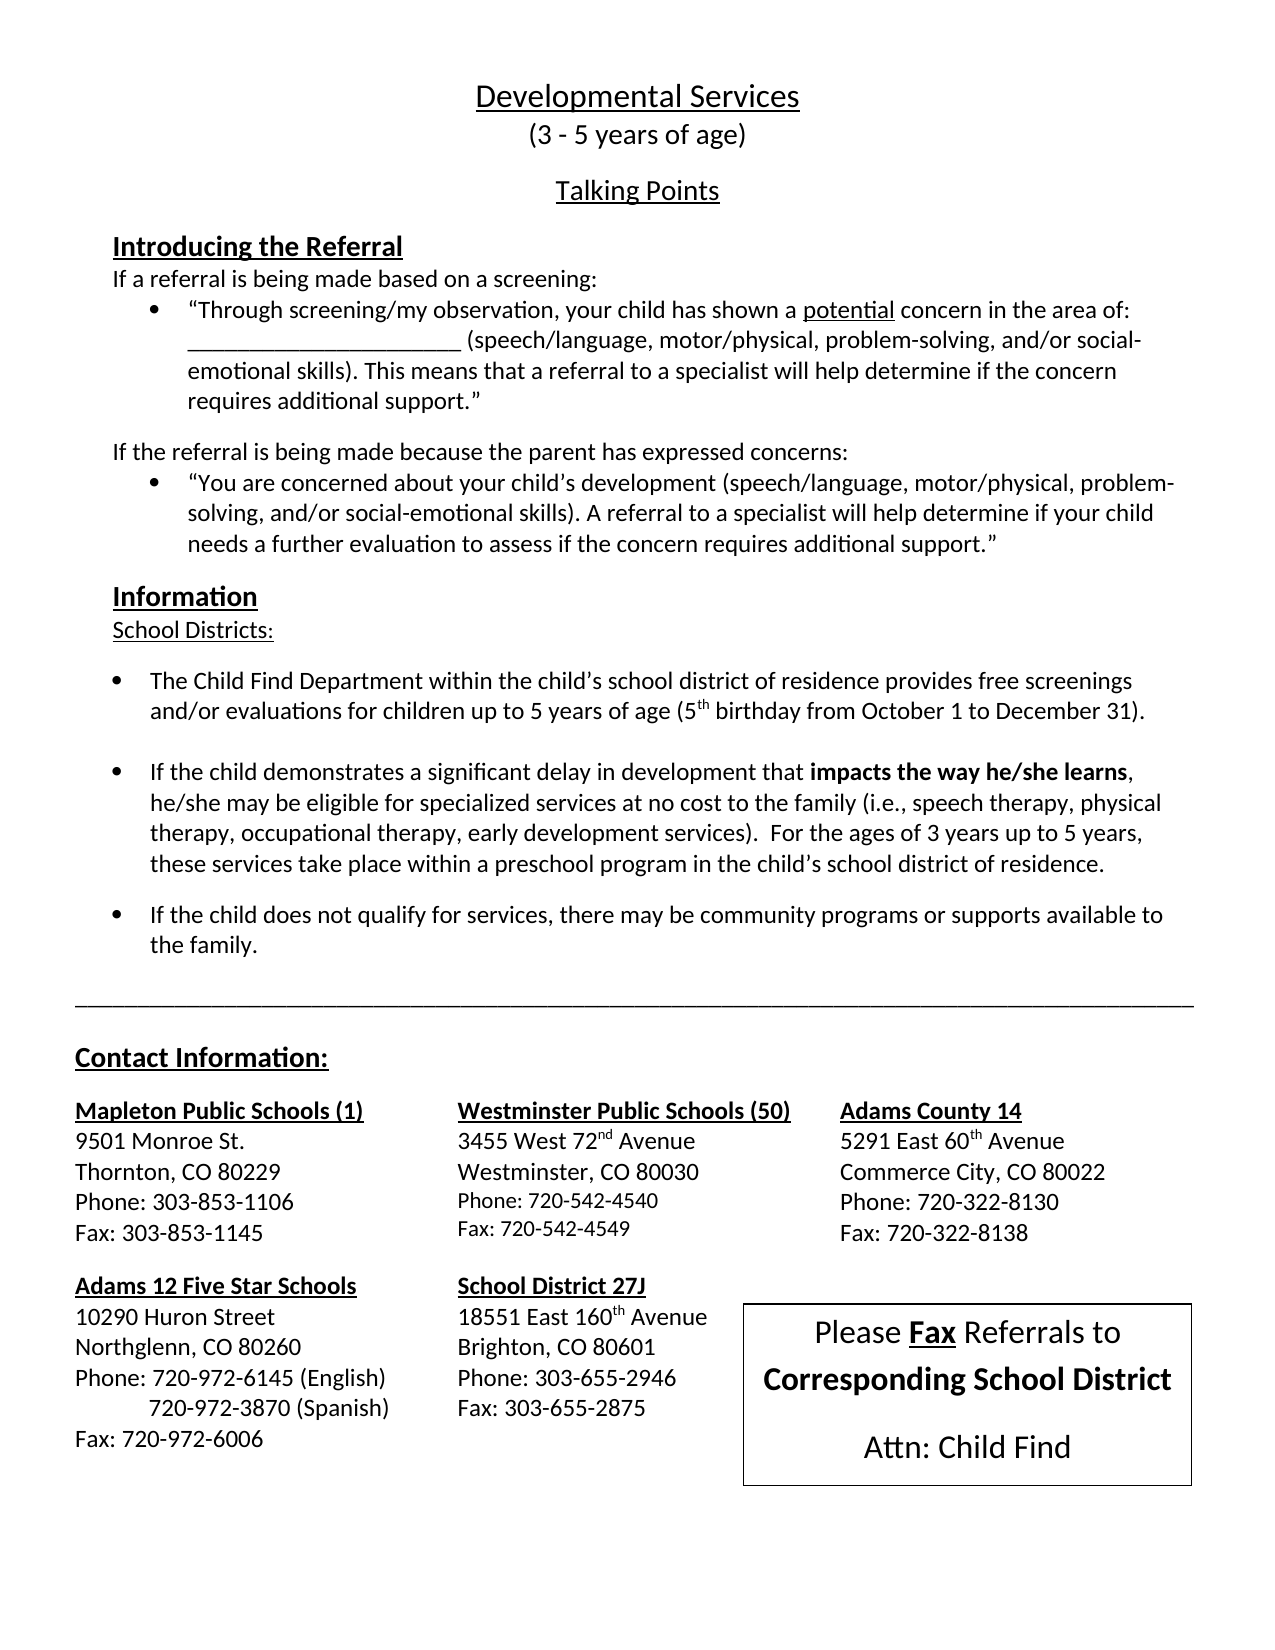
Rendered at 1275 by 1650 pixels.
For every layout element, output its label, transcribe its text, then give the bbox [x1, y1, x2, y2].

table_cell School District 27J 18551 East 160th Avenue Brighton, CO 80601 Phone: 303-655-2946 Fax: 303-655-2875 [446, 1270, 829, 1453]
list “Through screening/my observation, your child has shown a potential concern in the area of: ______________________ (speech/language, motor/physical, problem-solving, and/or social-emotional skills). This means that a referral to a specialist will help determine if the concern requires additional support.” [150, 294, 1200, 416]
table_header Westminster Public Schools (50) 3455 West 72nd Avenue Westminster, CO 80030 Phone: 720-542-4540 Fax: 720-542-4549 [446, 1095, 829, 1270]
text Introducing the Referral [112, 228, 1200, 263]
list If the child demonstrates a significant delay in development that impacts the way he/she learns, he/she may be eligible for specialized services at no cost to the family (i.e., speech therapy, physical therapy, occupational therapy, early development services). For the ages of 3 years up to 5 years, these services take place within a preschool program in the child’s school district of residence. [112, 757, 1200, 879]
table_cell [829, 1270, 1211, 1453]
text If a referral is being made based on a screening: [112, 263, 1200, 294]
text __________________________________________________________________________________________ [75, 980, 1200, 1039]
text Contact Information: [75, 1039, 1200, 1074]
table_header Adams County 14 5291 East 60th Avenue Commerce City, CO 80022 Phone: 720-322-8130 Fax: 720-322-8138 [829, 1095, 1211, 1270]
list The Child Find Department within the child’s school district of residence provides free screenings and/or evaluations for children up to 5 years of age (5th birthday from October 1 to December 31). [112, 665, 1200, 726]
text School Districts: [112, 614, 1200, 645]
table_cell Adams 12 Five Star Schools 10290 Huron Street Northglenn, CO 80260 Phone: 720-972-6145 (English) 720-972-3870 (Spanish) Fax: 720-972-6006 [64, 1270, 446, 1453]
table_header Mapleton Public Schools (1) 9501 Monroe St. Thornton, CO 80229 Phone: 303-853-1106 Fax: 303-853-1145 [64, 1095, 446, 1270]
text (3 - 5 years of age) [75, 116, 1200, 151]
text If the referral is being made because the parent has expressed concerns: [112, 436, 1200, 467]
list If the child does not qualify for services, there may be community programs or supports available to the family. [112, 899, 1200, 960]
list “You are concerned about your child’s development (speech/language, motor/physical, problem-solving, and/or social-emotional skills). A referral to a specialist will help determine if your child needs a further evaluation to assess if the concern requires additional support.” [150, 467, 1200, 558]
text Information [112, 578, 1200, 614]
text Talking Points [75, 172, 1200, 207]
text Developmental Services [75, 75, 1200, 116]
